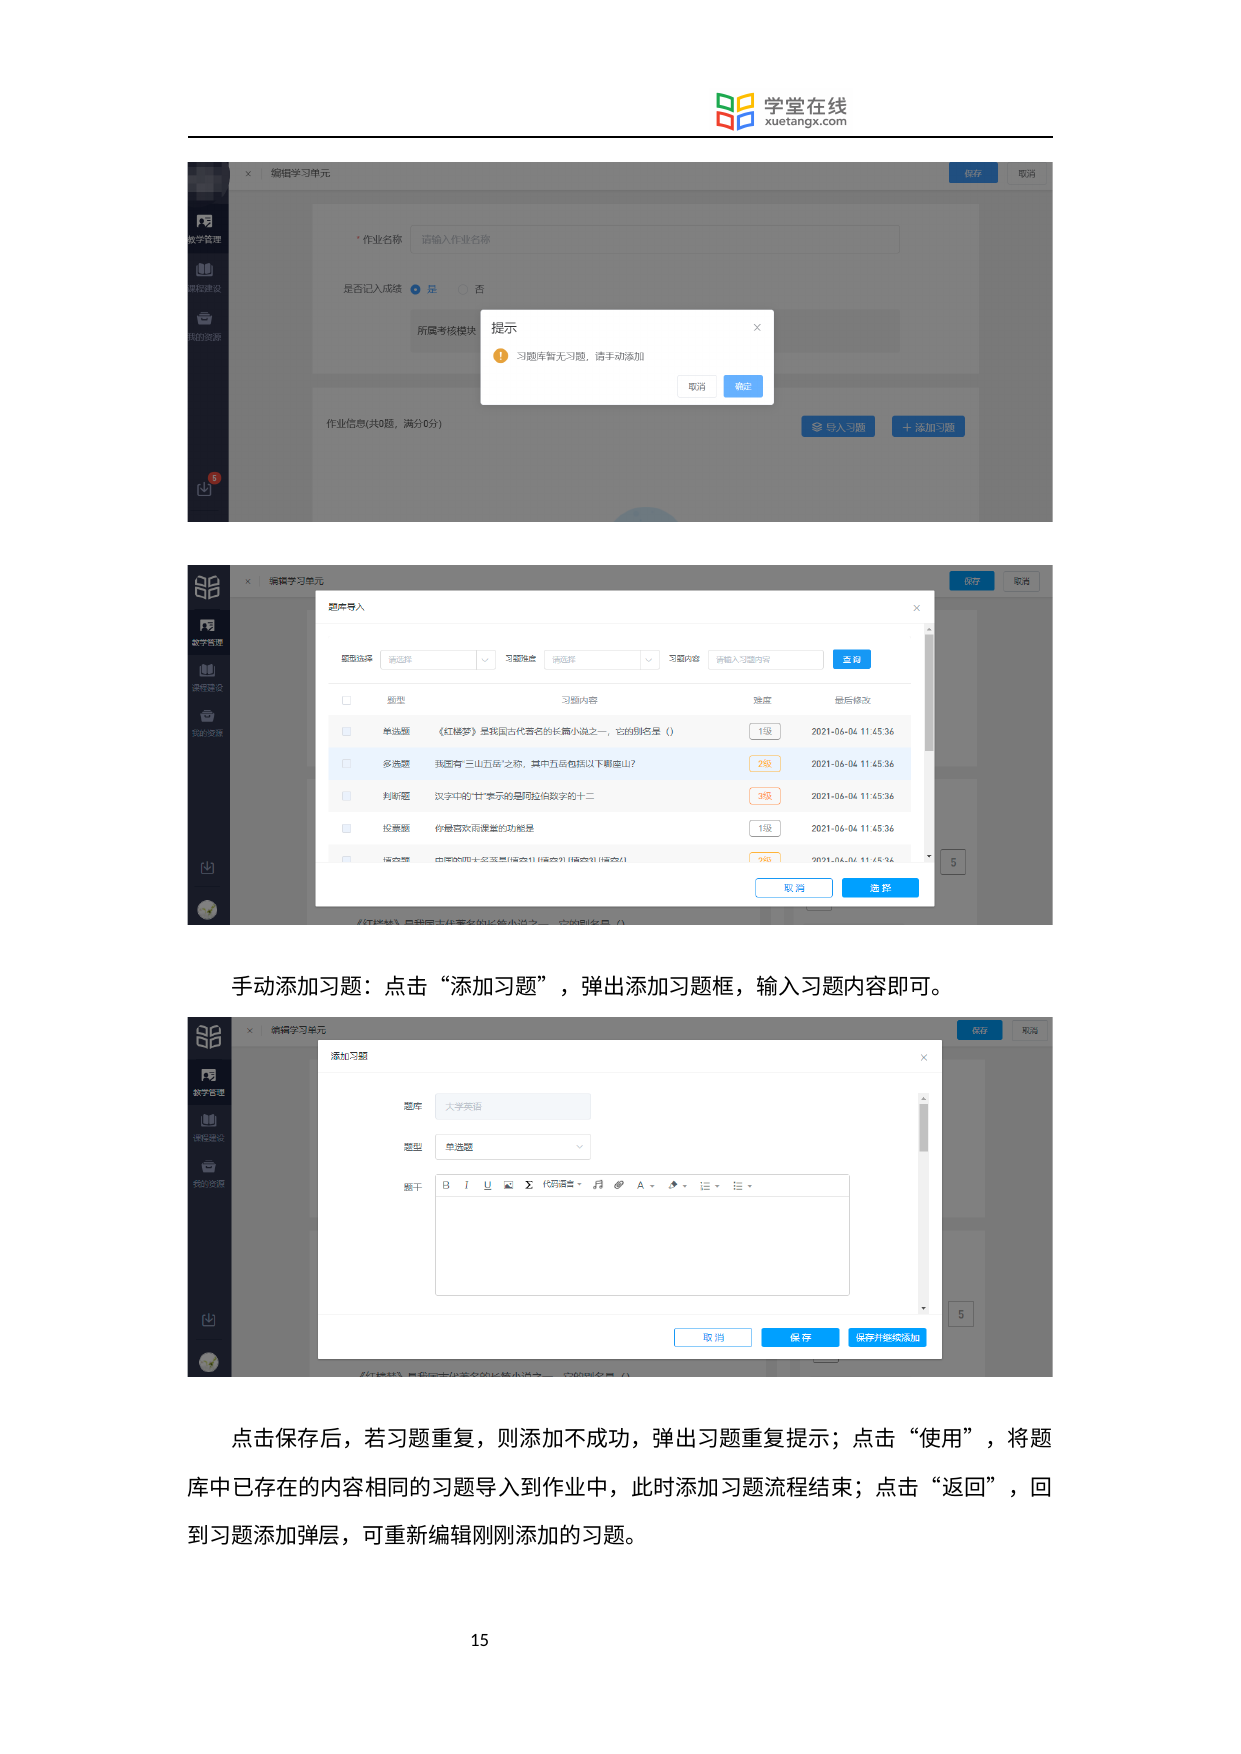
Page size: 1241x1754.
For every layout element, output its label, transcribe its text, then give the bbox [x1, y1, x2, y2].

list 点击保存后，若习题重复，则添加不成功，弹出习题重复提示；点击“使用”，将题库中已存在的内容相同的习题导入到作业中，此时添加习题流程结束；点击“返回”，回到习题添加弹层，可重新编辑刚刚添加的习题。 [187, 1420, 1053, 1550]
picture [709, 88, 853, 134]
picture [187, 565, 1053, 925]
list 手动添加习题：点击“添加习题”，弹出添加习题框，输入习题内容即可。 [187, 969, 1053, 1001]
picture [187, 1017, 1053, 1377]
picture [187, 162, 1053, 522]
